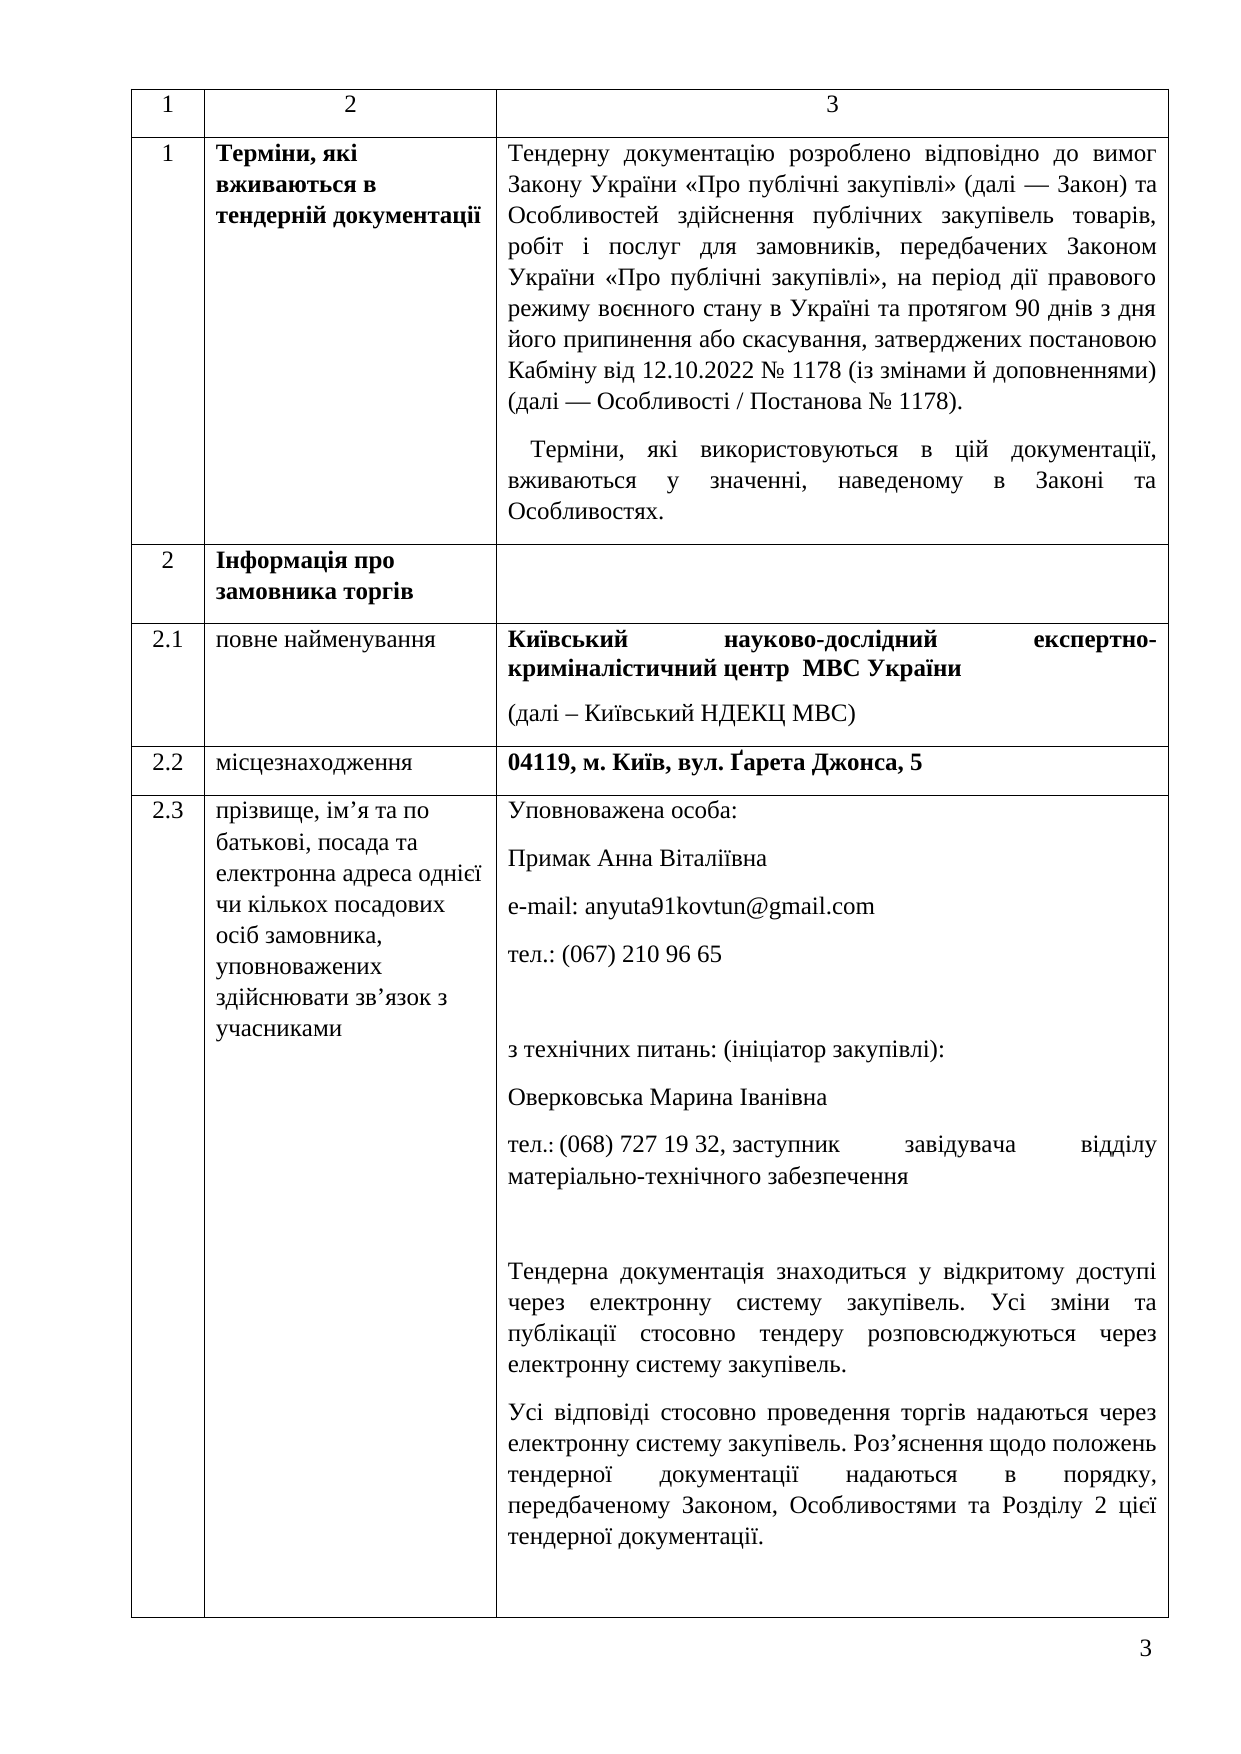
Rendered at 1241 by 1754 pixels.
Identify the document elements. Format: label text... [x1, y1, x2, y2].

table_cell Терміни, які вживаються в тендерній документації [205, 138, 496, 544]
table_cell 04119, м. Київ, вул. Ґарета Джонса, 5 [497, 747, 1168, 794]
table_cell 2.2 [132, 747, 204, 794]
table_cell [497, 545, 1168, 623]
table_cell 2.3 [132, 796, 204, 1617]
table_cell Тендерну документацію розроблено відповідно до вимог Закону України «Про публічні закупівлі» (далі — Закон) та Особливостей здійснення публічних закупівель товарів, робіт і послуг для замовників, передбачених Законом України «Про публічні закупівлі», на період дії правового режиму воєнного стану в Україні та протягом 90 днів з дня його припинення або скасування, затверджених постановою Кабміну від 12.10.2022 № 1178 (із змінами й доповненнями) (далі — Особливості / Постанова № 1178). Терміни, які використовуються в цій документації, вживаються у значенні, наведеному в Законі та Особливостях. [497, 138, 1168, 544]
table_cell Інформація про замовника торгів [205, 545, 496, 623]
table_cell 3 [497, 90, 1168, 137]
table_cell місцезнаходження [205, 747, 496, 794]
table_cell 1 [132, 138, 204, 544]
table_cell 2 [205, 90, 496, 137]
table_cell 2 [132, 545, 204, 623]
table_cell 1 [132, 90, 204, 137]
table_cell Уповноважена особа: Примак Анна Віталіївна e-mail: anyuta91kovtun@gmail.com тел.: (067) 210 96 65 з технічних питань: (ініціатор закупівлі): Оверковська Марина Іванівна тел.: (068) 727 19 32, заступник завідувача відділу матеріально-технічного забезпечення Тендерна документація знаходиться у відкритому доступі через електронну систему закупівель. Усі зміни та публікації стосовно тендеру розповсюджуються через електронну систему закупівель. Усі відповіді стосовно проведення торгів надаються через електронну систему закупівель. Роз’яснення щодо положень тендерної документації надаються в порядку, передбаченому Законом, Особливостями та Розділу 2 цієї тендерної документації. [497, 796, 1168, 1617]
table_cell прізвище, ім’я та по батькові, посада та електронна адреса однієї чи кількох посадових осіб замовника, уповноважених здійснювати зв’язок з учасниками [205, 796, 496, 1617]
table_cell 2.1 [132, 624, 204, 746]
table_cell повне найменування [205, 624, 496, 746]
table_cell Київський науково-дослідний експертно-криміналістичний центр МВС України (далі – Київський НДЕКЦ МВС) [497, 624, 1168, 746]
